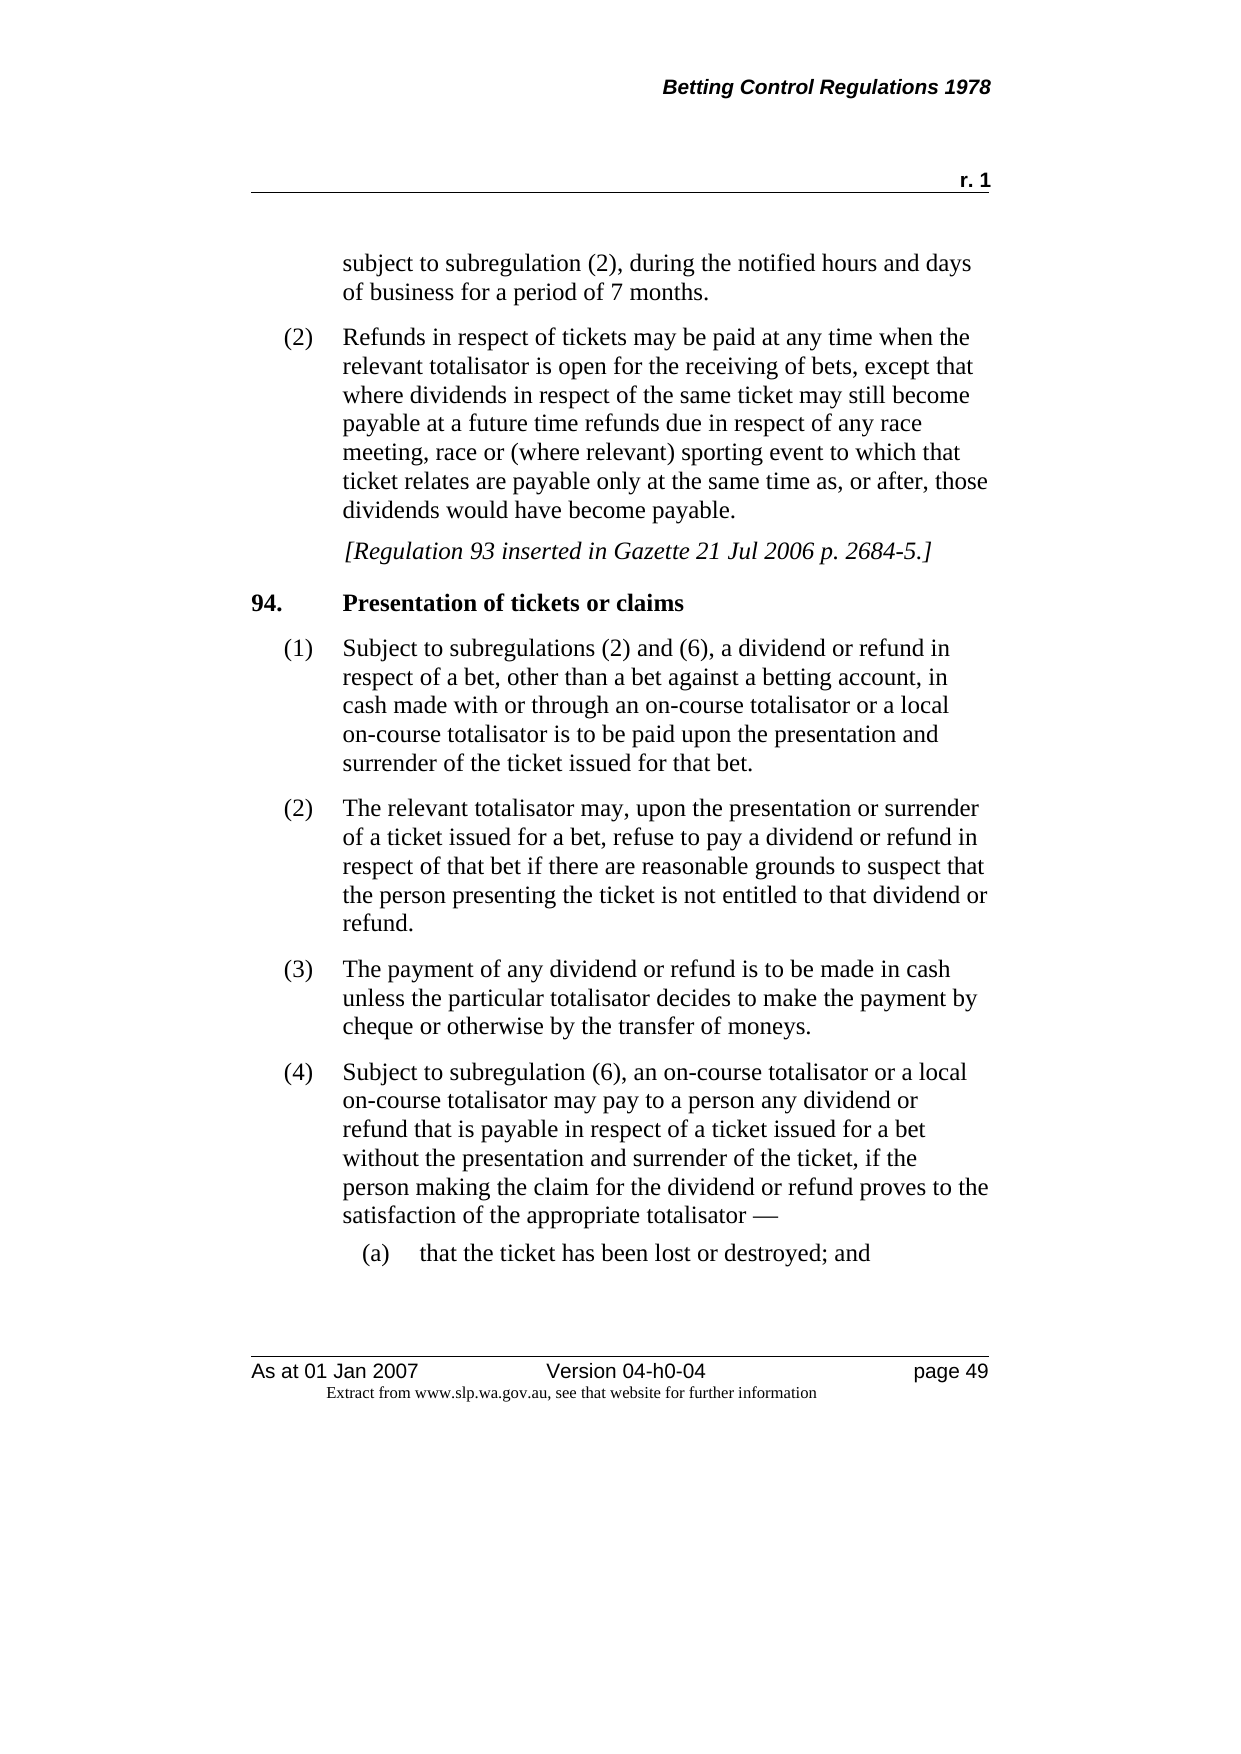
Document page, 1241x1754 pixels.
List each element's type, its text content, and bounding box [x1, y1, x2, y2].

text [Regulation 93 inserted in Gazette 21 Jul 2006 p. 2684-5.] [251, 536, 989, 565]
subtitle 94. Presentation of tickets or claims [251, 588, 989, 616]
text (3) The payment of any dividend or refund is to be made in cash unless the particular totalisator decides to make the payment by cheque or otherwise by the transfer of moneys. [251, 954, 989, 1040]
text (4) Subject to subregulation (6), an on-course totalisator or a local on-course totalisator may pay to a person any dividend or refund that is payable in respect of a ticket issued for a bet without the presentation and surrender of the ticket, if the person making the claim for the dividend or refund proves to the satisfaction of the appropriate totalisator — [251, 1057, 989, 1229]
text (2) Refunds in respect of tickets may be paid at any time when the relevant totalisator is open for the receiving of bets, except that where dividends in respect of the same ticket may still become payable at a future time refunds due in respect of any race meeting, race or (where relevant) sporting event to which that ticket relates are payable only at the same time as, or after, those dividends would have become payable. [251, 322, 989, 523]
text (2) The relevant totalisator may, upon the presentation or surrender of a ticket issued for a bet, refuse to pay a dividend or refund in respect of that bet if there are reasonable grounds to suspect that the person presenting the ticket is not entitled to that dividend or refund. [251, 793, 989, 937]
text (1) Subject to subregulations (2) and (6), a dividend or refund in respect of a bet, other than a bet against a betting account, in cash made with or through an on-course totalisator or a local on-course totalisator is to be paid upon the presentation and surrender of the ticket issued for that bet. [251, 633, 989, 777]
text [251, 248, 989, 306]
text (a) that the ticket has been lost or destroyed; and [251, 1238, 989, 1266]
